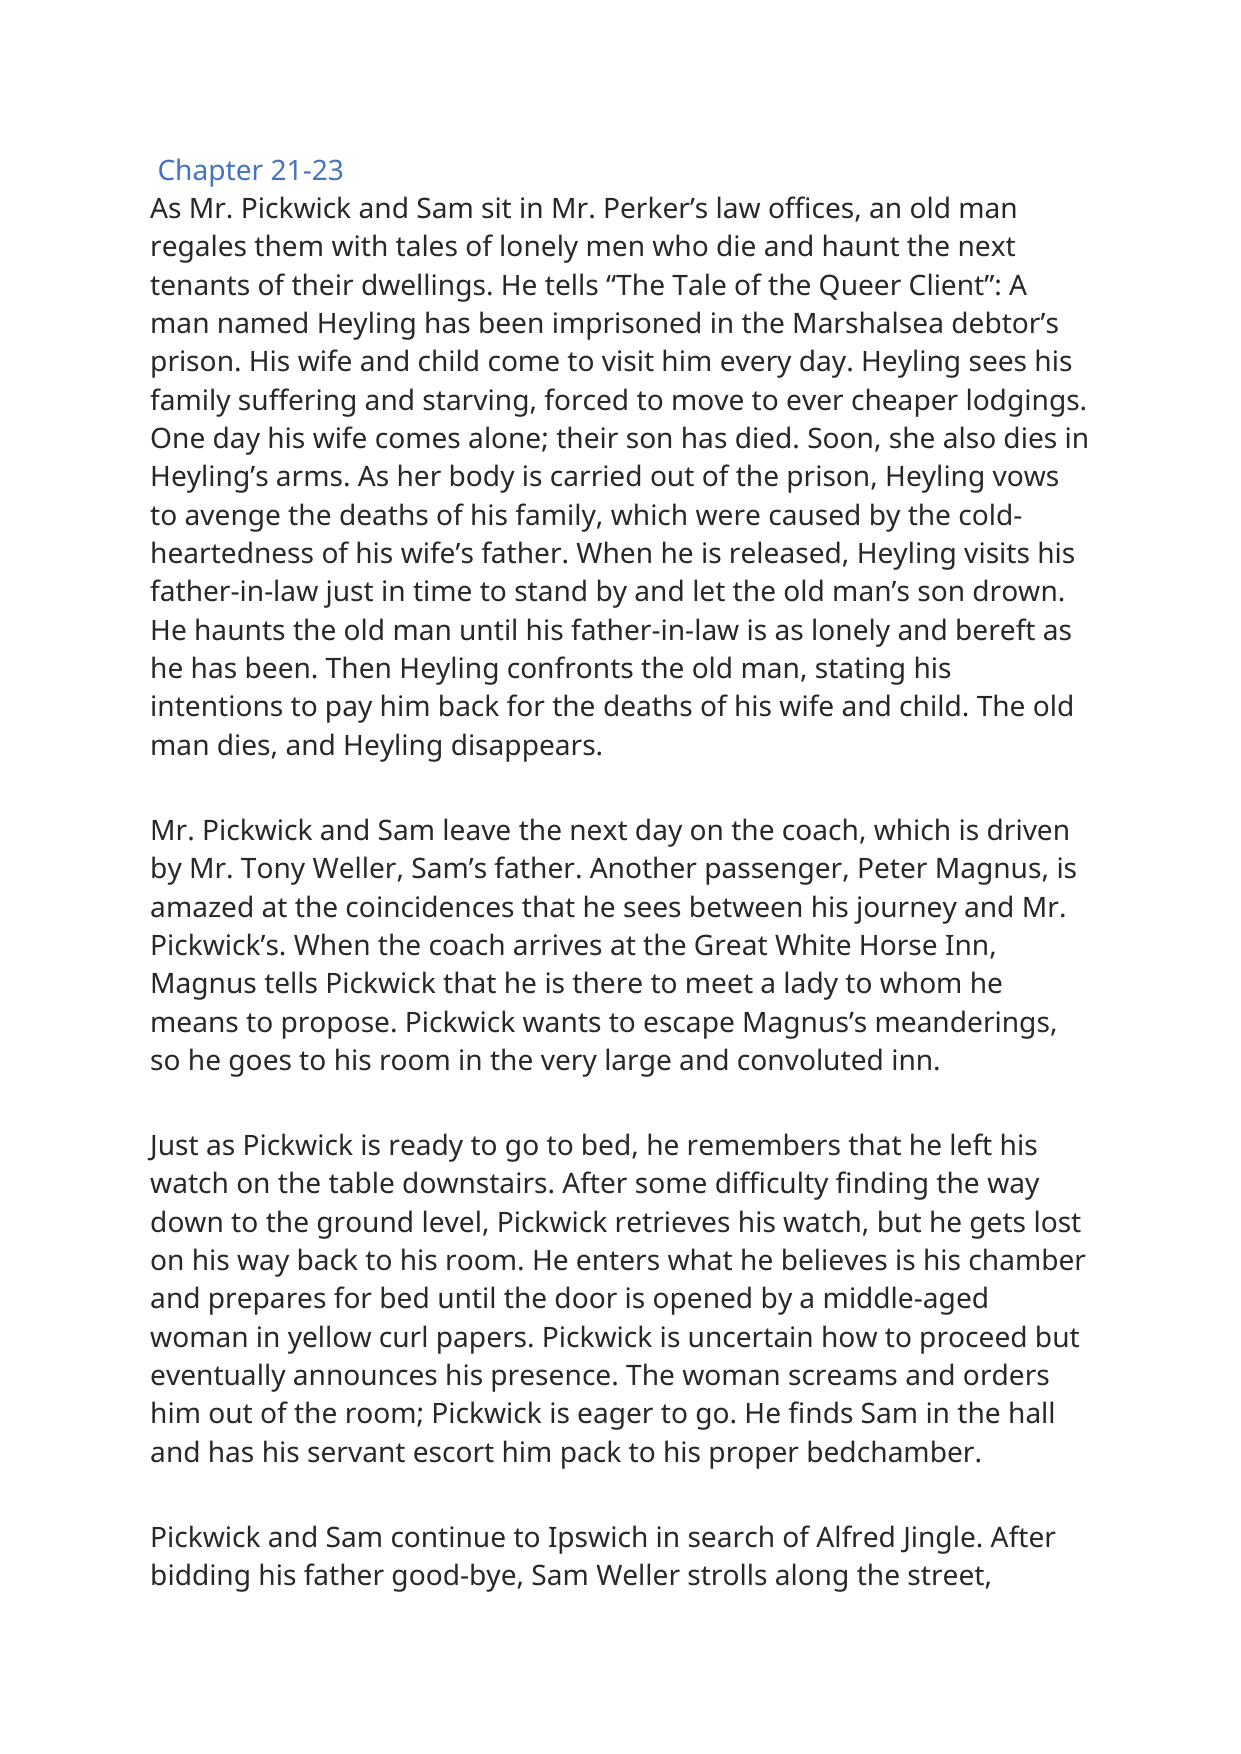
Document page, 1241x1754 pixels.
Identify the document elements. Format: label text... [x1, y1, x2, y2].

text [150, 1517, 1090, 1594]
text Chapter 21-23 [150, 150, 1090, 188]
text As Mr. Pickwick and Sam sit in Mr. Perker’s law offices, an old man regales them with tales of lonely men who die and haunt the next tenants of their dwellings. He tells “The Tale of the Queer Client”: A man named Heyling has been imprisoned in the Marshalsea debtor’s prison. His wife and child come to visit him every day. Heyling sees his family suffering and starving, forced to move to ever cheaper lodgings. One day his wife comes alone; their son has died. Soon, she also dies in Heyling’s arms. As her body is carried out of the prison, Heyling vows to avenge the deaths of his family, which were caused by the cold-heartedness of his wife’s father. When he is released, Heyling visits his father-in-law just in time to stand by and let the old man’s son drown. He haunts the old man until his father-in-law is as lonely and bereft as he has been. Then Heyling confronts the old man, stating his intentions to pay him back for the deaths of his wife and child. The old man dies, and Heyling disappears. [150, 188, 1090, 763]
text Mr. Pickwick and Sam leave the next day on the coach, which is driven by Mr. Tony Weller, Sam’s father. Another passenger, Peter Magnus, is amazed at the coincidences that he sees between his journey and Mr. Pickwick’s. When the coach arrives at the Great White Horse Inn, Magnus tells Pickwick that he is there to meet a lady to whom he means to propose. Pickwick wants to escape Magnus’s meanderings, so he goes to his room in the very large and convoluted inn. [150, 810, 1090, 1078]
text Just as Pickwick is ready to go to bed, he remembers that he left his watch on the table downstairs. After some difficulty finding the way down to the ground level, Pickwick retrieves his watch, but he gets lost on his way back to his room. He enters what he believes is his chamber and prepares for bed until the door is opened by a middle-aged woman in yellow curl papers. Pickwick is uncertain how to proceed but eventually announces his presence. The woman screams and orders him out of the room; Pickwick is eager to go. He finds Sam in the hall and has his servant escort him pack to his proper bedchamber. [150, 1125, 1090, 1470]
